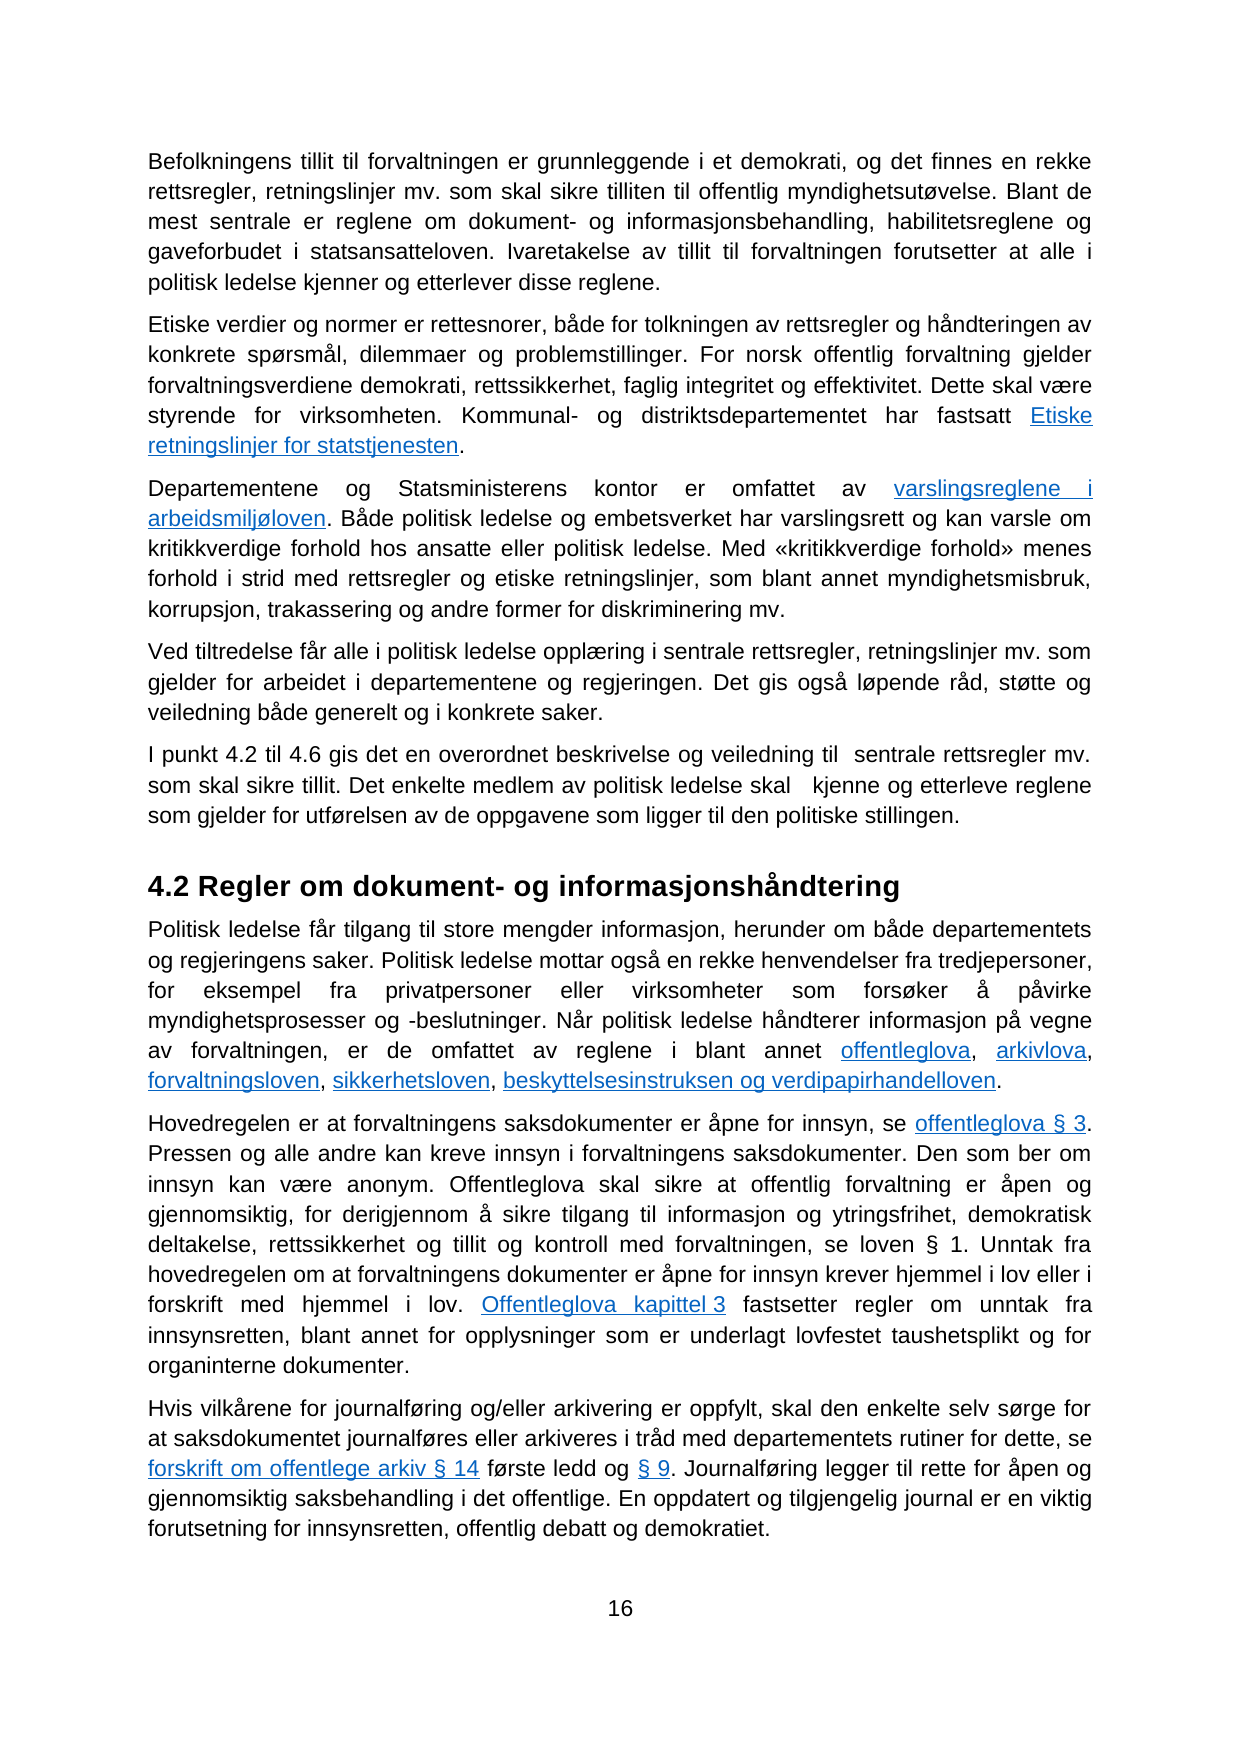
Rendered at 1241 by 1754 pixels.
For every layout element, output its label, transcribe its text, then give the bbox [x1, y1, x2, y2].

text Etiske verdier og normer er rettesnorer, både for tolkningen av rettsregler og håndteringen av konkrete spørsmål, dilemmaer og problemstillinger. For norsk offentlig forvaltning gjelder forvaltningsverdiene demokrati, rettssikkerhet, faglig integritet og effektivitet. Dette skal være styrende for virksomheten. Kommunal- og distriktsdepartementet har fastsatt Etiske retningslinjer for statstjenesten. [148, 311, 1093, 458]
text Hvis vilkårene for journalføring og/eller arkivering er oppfylt, skal den enkelte selv sørge for at saksdokumentet journalføres eller arkiveres i tråd med departementets rutiner for dette, se forskrift om offentlege arkiv § 14 første ledd og § 9. Journalføring legger til rette for åpen og gjennomsiktig saksbehandling i det offentlige. En oppdatert og tilgjengelig journal er en viktig forutsetning for innsynsretten, offentlig debatt og demokratiet. [148, 1394, 1093, 1542]
text Ved tiltredelse får alle i politisk ledelse opplæring i sentrale rettsregler, retningslinjer mv. som gjelder for arbeidet i departementene og regjeringen. Det gis også løpende råd, støtte og veiledning både generelt og i konkrete saker. [148, 638, 1093, 725]
text 4.2 Regler om dokument- og informasjonshåndtering [148, 869, 1093, 903]
text Politisk ledelse får tilgang til store mengder informasjon, herunder om både departementets og regjeringens saker. Politisk ledelse mottar også en rekke henvendelser fra tredjepersoner, for eksempel fra privatpersoner eller virksomheter som forsøker å påvirke myndighetsprosesser og -beslutninger. Når politisk ledelse håndterer informasjon på vegne av forvaltningen, er de omfattet av reglene i blant annet offentleglova, arkivlova, forvaltningsloven, sikkerhetsloven, beskyttelsesinstruksen og verdipapirhandelloven. [148, 916, 1093, 1094]
text I punkt 4.2 til 4.6 gis det en overordnet beskrivelse og veiledning til sentrale rettsregler mv. som skal sikre tillit. Det enkelte medlem av politisk ledelse skal kjenne og etterleve reglene som gjelder for utførelsen av de oppgavene som ligger til den politiske stillingen. [148, 741, 1093, 828]
text Departementene og Statsministerens kontor er omfattet av varslingsreglene i arbeidsmiljøloven. Både politisk ledelse og embetsverket har varslingsrett og kan varsle om kritikkverdige forhold hos ansatte eller politisk ledelse. Med «kritikkverdige forhold» menes forhold i strid med rettsregler og etiske retningslinjer, som blant annet myndighetsmisbruk, korrupsjon, trakassering og andre former for diskriminering mv. [148, 475, 1093, 622]
text Hovedregelen er at forvaltningens saksdokumenter er åpne for innsyn, se offentleglova § 3. Pressen og alle andre kan kreve innsyn i forvaltningens saksdokumenter. Den som ber om innsyn kan være anonym. Offentleglova skal sikre at offentlig forvaltning er åpen og gjennomsiktig, for derigjennom å sikre tilgang til informasjon og ytringsfrihet, demokratisk deltakelse, rettssikkerhet og tillit og kontroll med forvaltningen, se loven § 1. Unntak fra hovedregelen om at forvaltningens dokumenter er åpne for innsyn krever hjemmel i lov eller i forskrift med hjemmel i lov. Offentleglova kapittel 3 fastsetter regler om unntak fra innsynsretten, blant annet for opplysninger som er underlagt lovfestet taushetsplikt og for organinterne dokumenter. [148, 1110, 1093, 1378]
text Befolkningens tillit til forvaltningen er grunnleggende i et demokrati, og det finnes en rekke rettsregler, retningslinjer mv. som skal sikre tilliten til offentlig myndighetsutøvelse. Blant de mest sentrale er reglene om dokument- og informasjonsbehandling, habilitetsreglene og gaveforbudet i statsansatteloven. Ivaretakelse av tillit til forvaltningen forutsetter at alle i politisk ledelse kjenner og etterlever disse reglene. [148, 148, 1093, 295]
